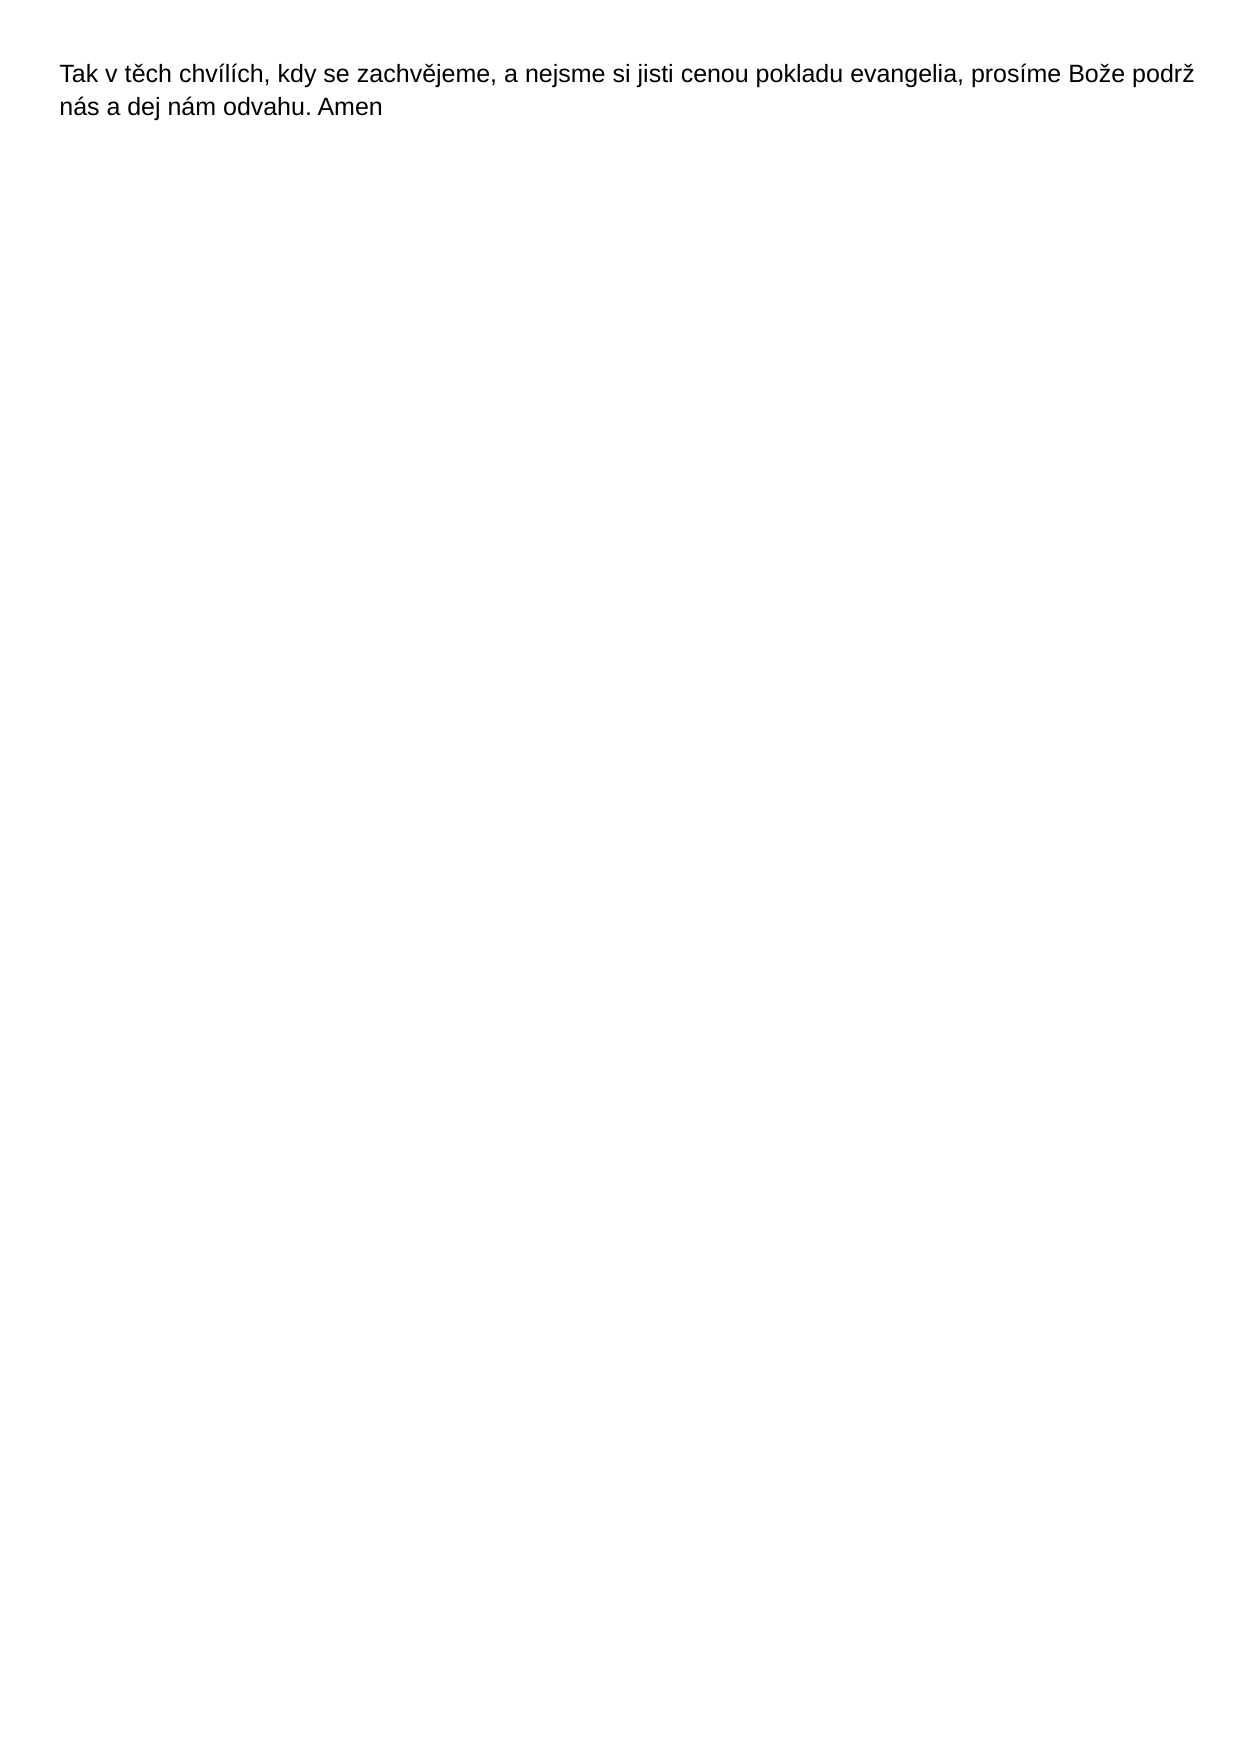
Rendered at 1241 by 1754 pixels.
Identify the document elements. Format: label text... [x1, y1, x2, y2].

text Tak v těch chvílích, kdy se zachvějeme, a nejsme si jisti cenou pokladu evangelia, prosíme Bože podrž nás a dej nám odvahu. Amen [59, 59, 1196, 121]
